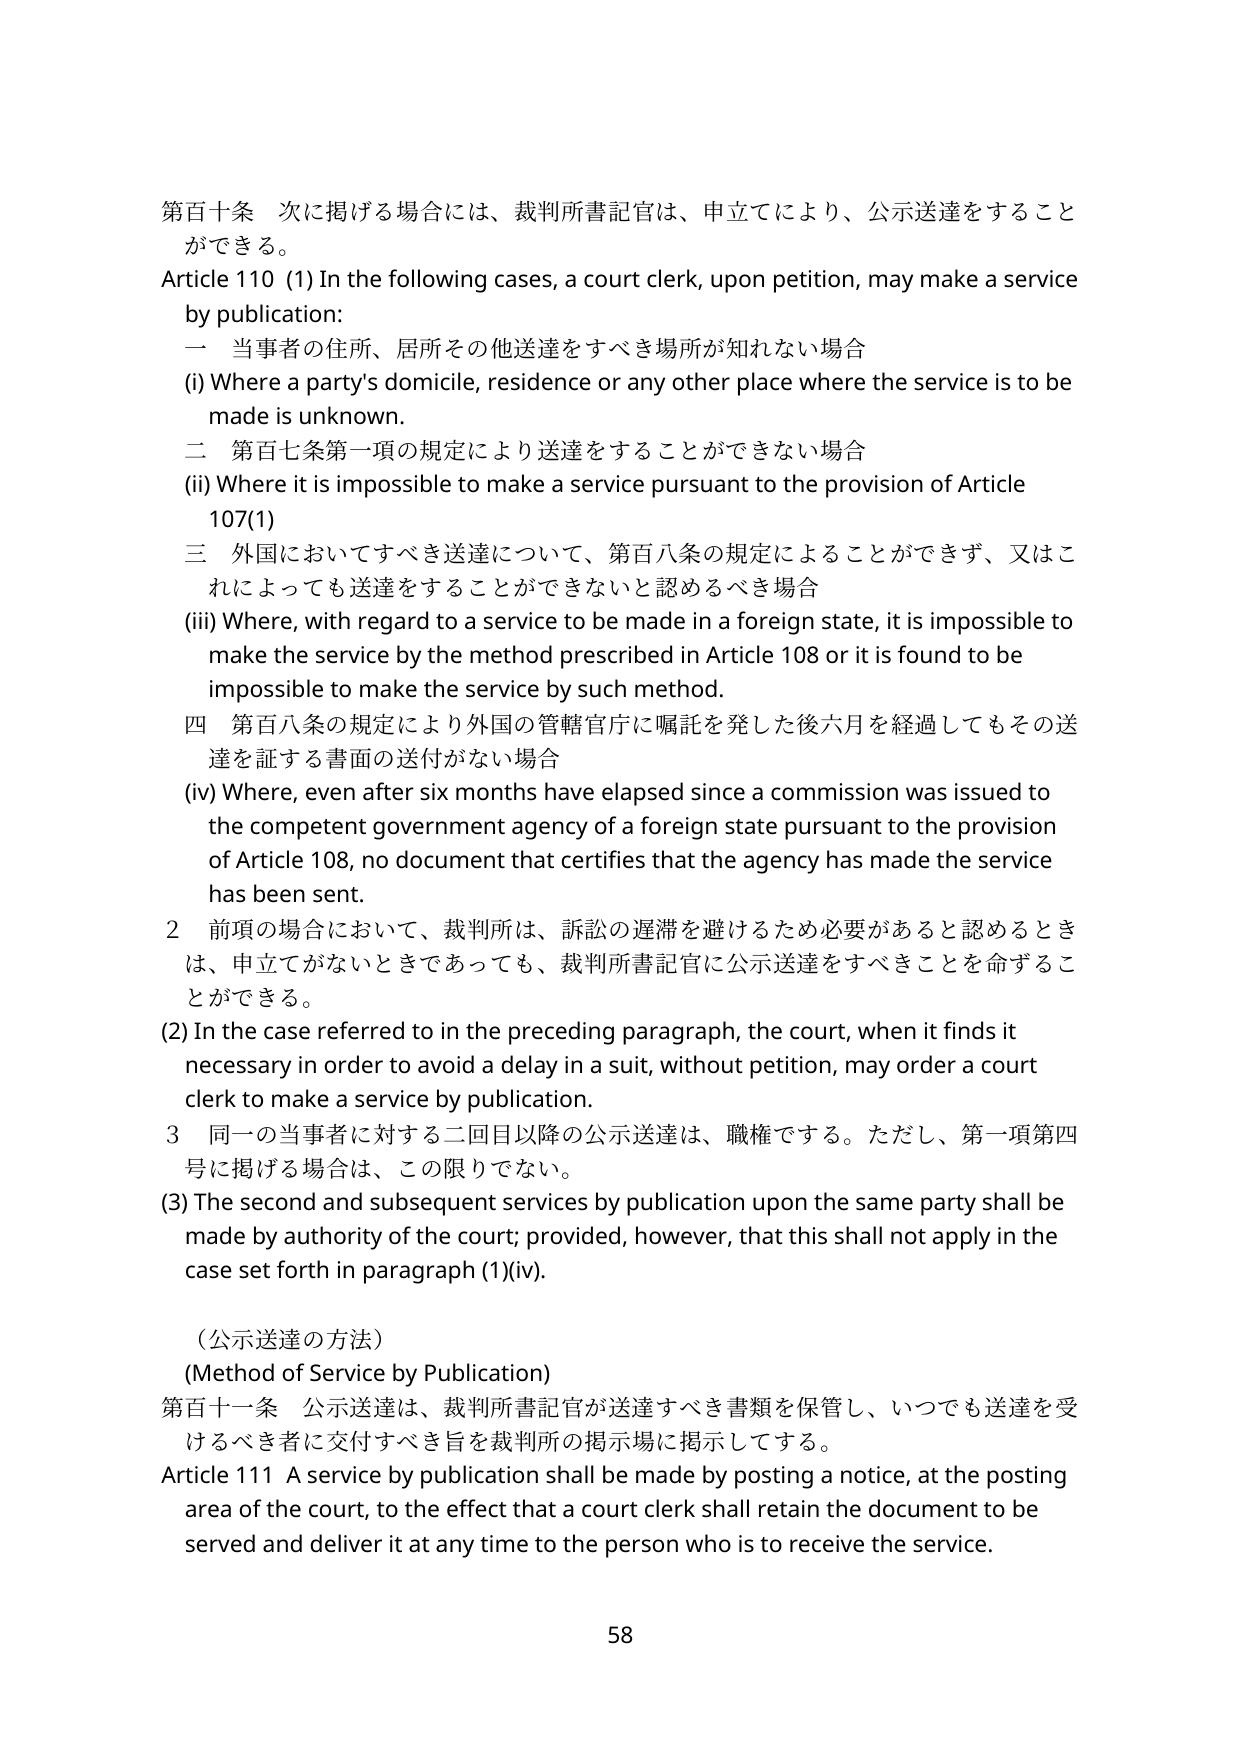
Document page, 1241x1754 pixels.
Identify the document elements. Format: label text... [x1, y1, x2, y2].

text (iii) Where, with regard to a service to be made in a foreign state, it is impossible to make the service by the method prescribed in Article 108 or it is found to be impossible to make the service by such method. [184, 604, 1079, 706]
text (3) The second and subsequent services by publication upon the same party shall be made by authority of the court; provided, however, that this shall not apply in the case set forth in paragraph (1)(iv). [161, 1184, 1079, 1287]
text 第百十条 次に掲げる場合には、裁判所書記官は、申立てにより、公示送達をすることができる。 [161, 194, 1079, 262]
text ３ 同一の当事者に対する二回目以降の公示送達は、職権でする。ただし、第一項第四号に掲げる場合は、この限りでない。 [161, 1116, 1079, 1184]
text 第百十一条 公示送達は、裁判所書記官が送達すべき書類を保管し、いつでも送達を受けるべき者に交付すべき旨を裁判所の掲示場に掲示してする。 [161, 1389, 1079, 1458]
text 四 第百八条の規定により外国の管轄官庁に嘱託を発した後六月を経過してもその送達を証する書面の送付がない場合 [184, 706, 1079, 774]
text (ii) Where it is impossible to make a service pursuant to the provision of Article 107(1) [184, 467, 1079, 535]
text (2) In the case referred to in the preceding paragraph, the court, when it finds it necessary in order to avoid a delay in a suit, without petition, may order a court clerk to make a service by publication. [161, 1014, 1079, 1116]
text (Method of Service by Publication) [184, 1355, 1079, 1389]
text (i) Where a party's domicile, residence or any other place where the service is to be made is unknown. [184, 364, 1079, 433]
text 一 当事者の住所、居所その他送達をすべき場所が知れない場合 [184, 330, 1079, 364]
text （公示送達の方法） [184, 1321, 1079, 1355]
text Article 111 A service by publication shall be made by posting a notice, at the posting area of the court, to the effect that a court clerk shall retain the document to be served and deliver it at any time to the person who is to receive the service. [161, 1458, 1079, 1560]
text (iv) Where, even after six months have elapsed since a commission was issued to the competent government agency of a foreign state pursuant to the provision of Article 108, no document that certifies that the agency has made the service has been sent. [184, 774, 1079, 911]
text ２ 前項の場合において、裁判所は、訴訟の遅滞を避けるため必要があると認めるときは、申立てがないときであっても、裁判所書記官に公示送達をすべきことを命ずることができる。 [161, 911, 1079, 1014]
text 二 第百七条第一項の規定により送達をすることができない場合 [184, 433, 1079, 467]
text 三 外国においてすべき送達について、第百八条の規定によることができず、又はこれによっても送達をすることができないと認めるべき場合 [184, 535, 1079, 604]
text Article 110 (1) In the following cases, a court clerk, upon petition, may make a service by publication: [161, 262, 1079, 330]
